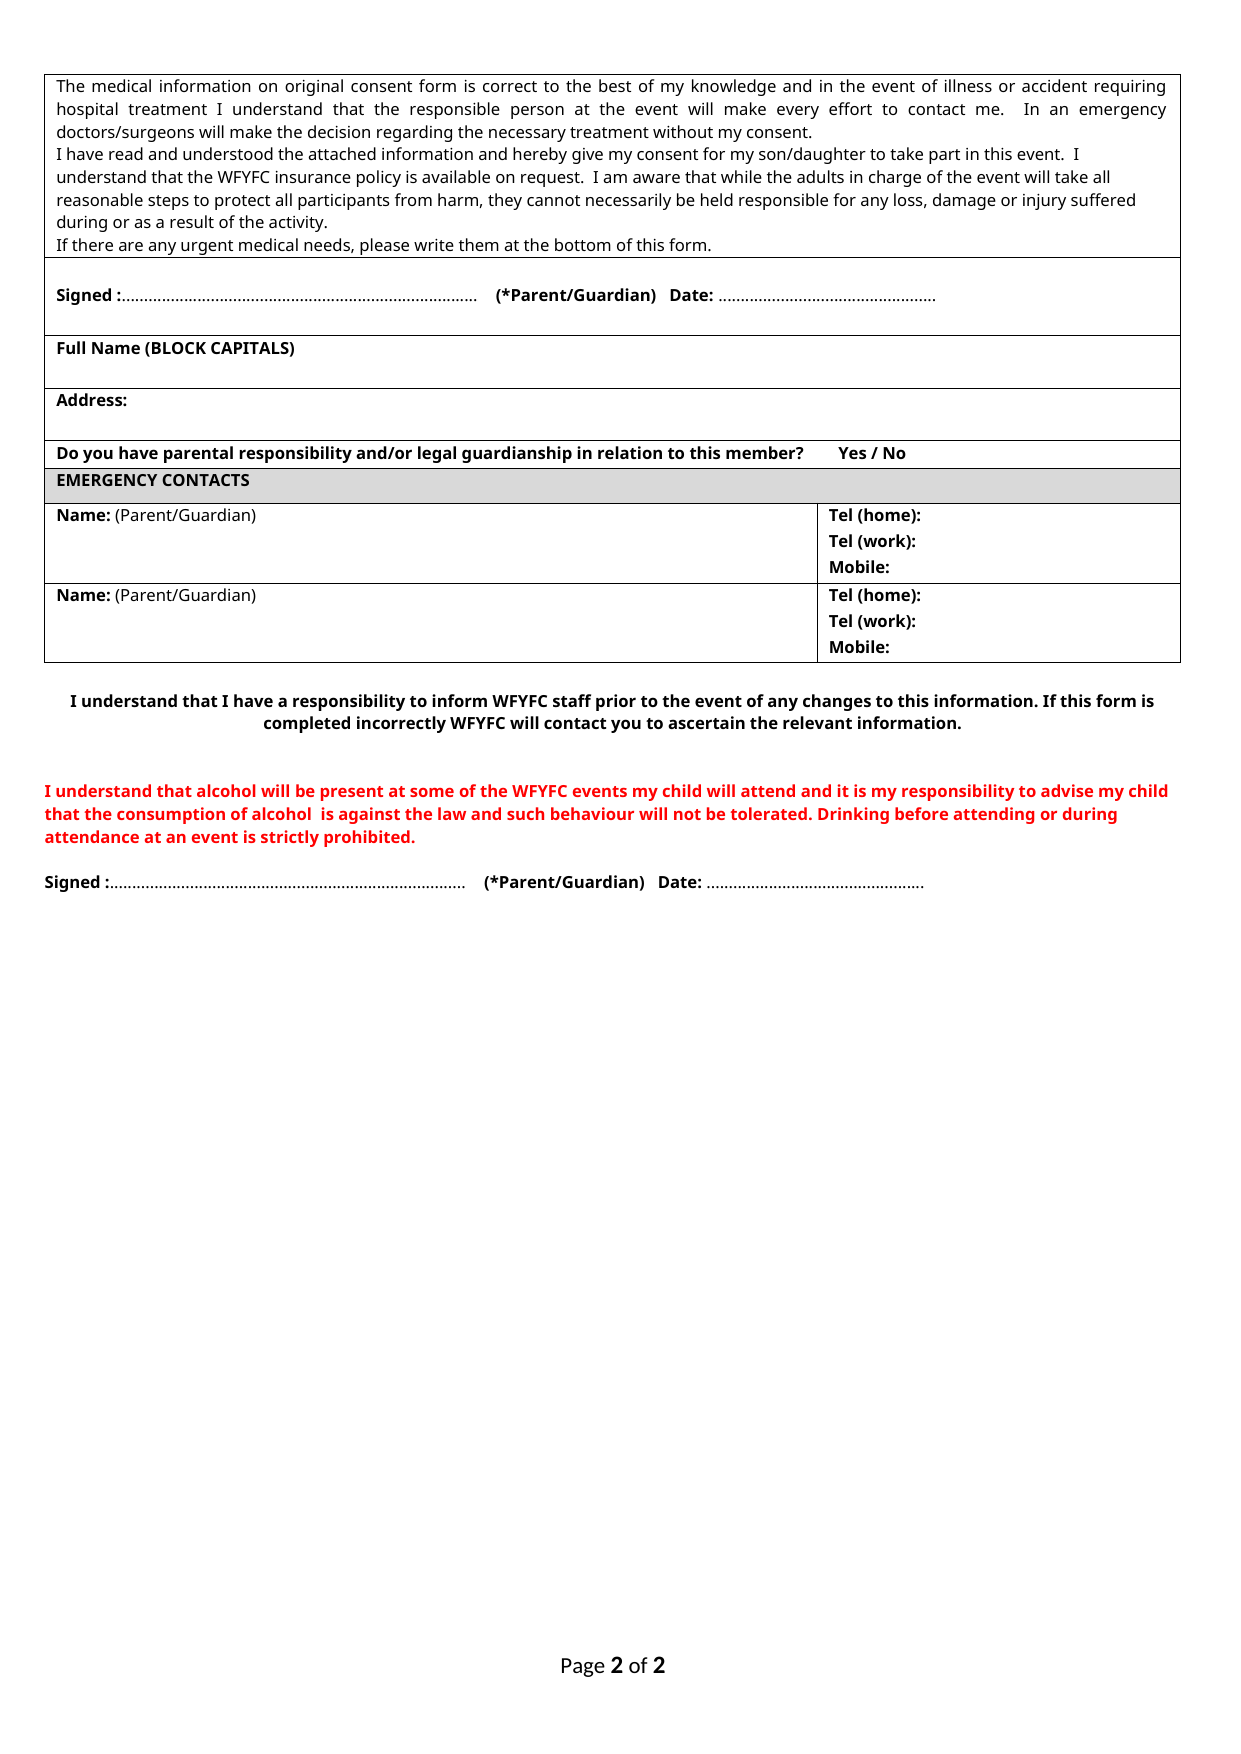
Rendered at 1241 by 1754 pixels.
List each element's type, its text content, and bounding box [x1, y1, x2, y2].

table_cell Do you have parental responsibility and/or legal guardianship in relation to this member? Yes / No [45, 441, 1180, 468]
table_cell Address: [45, 389, 1180, 440]
text I understand that I have a responsibility to inform WFYFC staff prior to the event of any changes to this information. If this form is completed incorrectly WFYFC will contact you to ascertain the relevant information. [44, 689, 1181, 734]
table_cell Name: (Parent/Guardian) [45, 504, 817, 582]
table_cell EMERGENCY CONTACTS [45, 469, 1180, 503]
text I understand that alcohol will be present at some of the WFYFC events my child will attend and it is my responsibility to advise my child that the consumption of alcohol is against the law and such behaviour will not be tolerated. Drinking before attending or during attendance at an event is strictly prohibited. [44, 780, 1181, 848]
table_cell Full Name (BLOCK CAPITALS) [45, 336, 1180, 388]
table_header The medical information on original consent form is correct to the best of my knowledge and in the event of illness or accident requiring hospital treatment I understand that the responsible person at the event will make every effort to contact me. In an emergency doctors/surgeons will make the decision regarding the necessary treatment without my consent. I have read and understood the attached information and hereby give my consent for my son/daughter to take part in this event. I understand that the WFYFC insurance policy is available on request. I am aware that while the adults in charge of the event will take all reasonable steps to protect all participants from harm, they cannot necessarily be held responsible for any loss, damage or injury suffered during or as a result of the activity. If there are any urgent medical needs, please write them at the bottom of this form. [45, 75, 1180, 257]
table_cell Signed :................................................................................ (*Parent/Guardian) Date: ................................................. [45, 258, 1180, 335]
text Signed :................................................................................ (*Parent/Guardian) Date: ................................................. [44, 871, 1181, 893]
table_cell Tel (home): Tel (work): Mobile: [818, 504, 1180, 582]
table_cell Tel (home): Tel (work): Mobile: [818, 584, 1180, 662]
table_cell Name: (Parent/Guardian) [45, 584, 817, 662]
